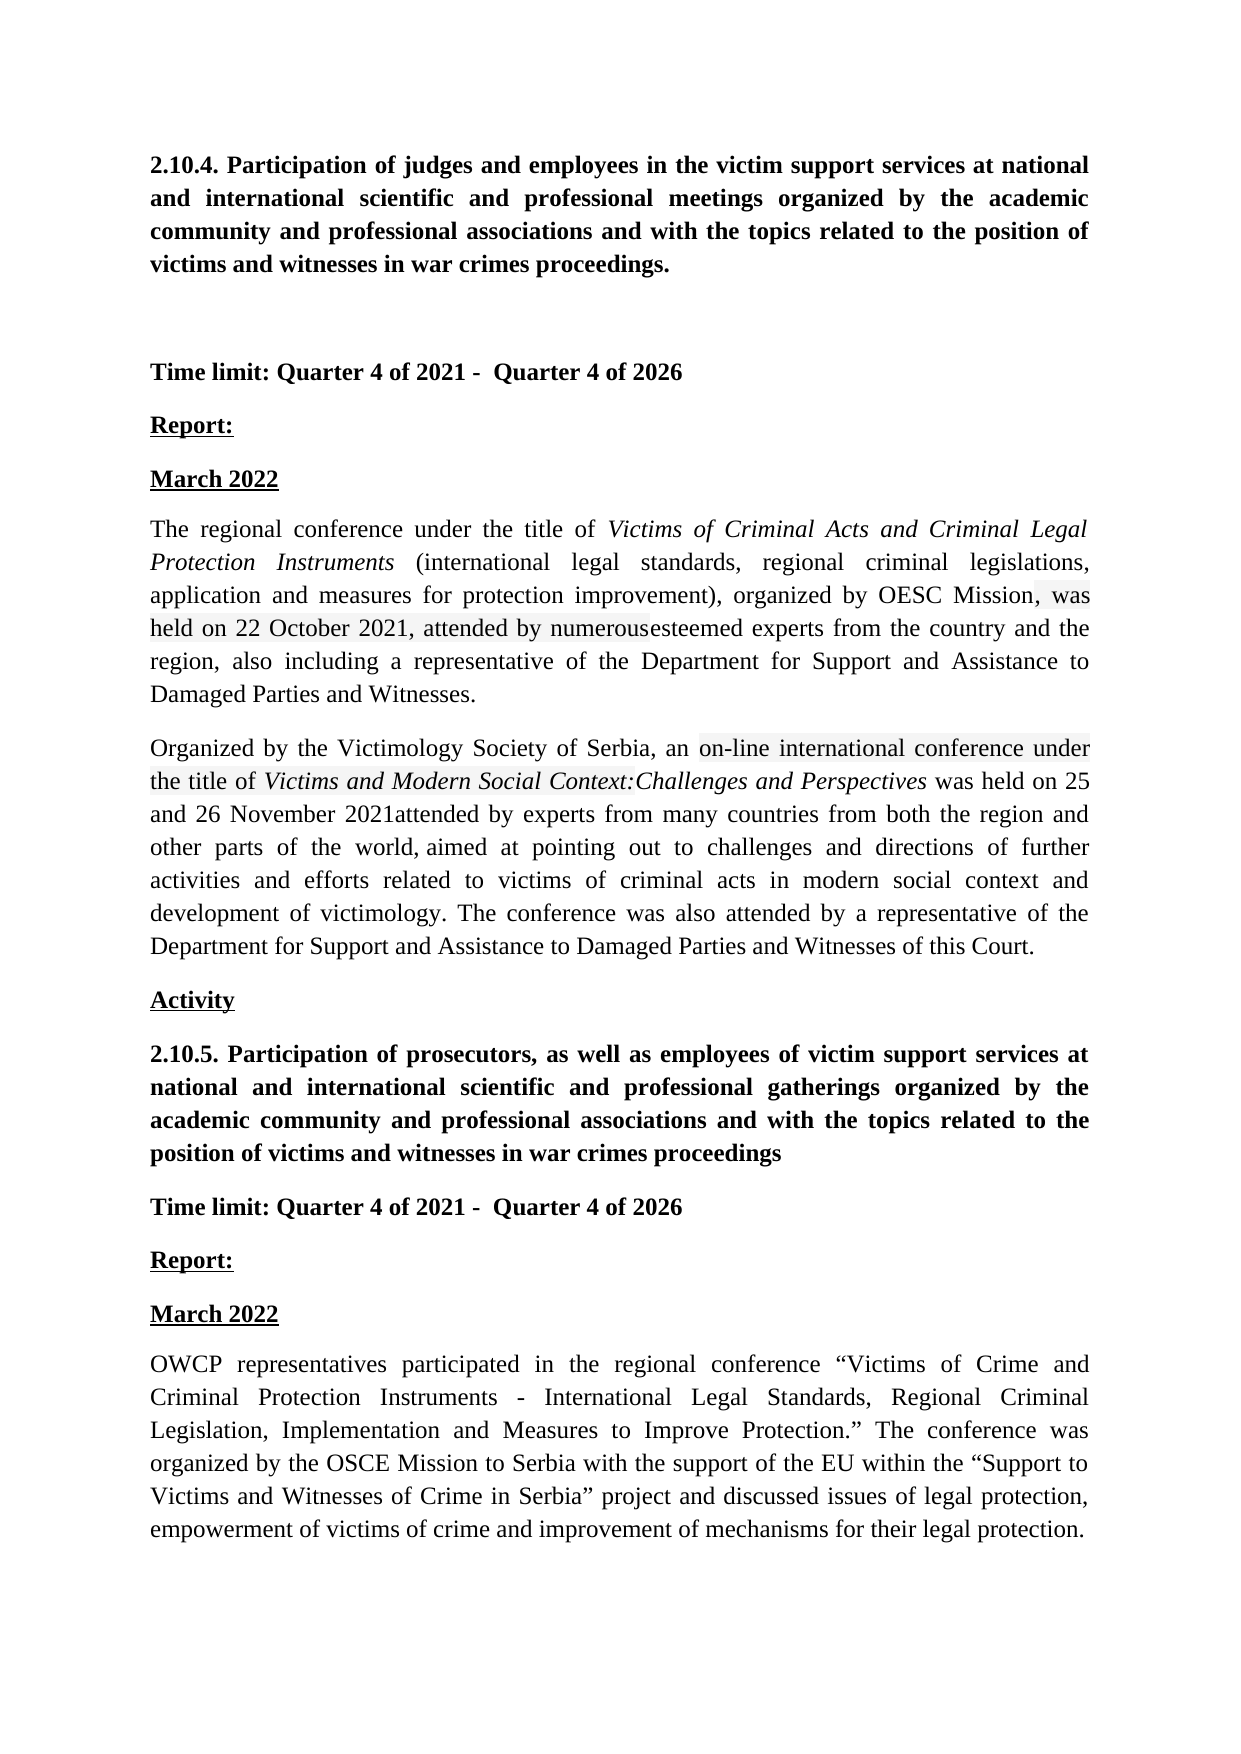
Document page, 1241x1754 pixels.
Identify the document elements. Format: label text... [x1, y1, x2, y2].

text Organized by the Victimology Society of Serbia, an on-line international conference under the title of Victims and Modern Social Context:Challenges and Perspectives was held on 25 and 26 November 2021attended by experts from many countries from both the region and other parts of the world, aimed at pointing out to challenges and directions of further activities and efforts related to victims of criminal acts in modern social context and development of victimology. The conference was also attended by a representative of the Department for Support and Assistance to Damaged Parties and Witnesses of this Court. [150, 733, 1090, 960]
text Time limit: Quarter 4 of 2021 - Quarter 4 of 2026 [150, 357, 1090, 386]
text Report: [150, 411, 1090, 439]
text 2.10.4. Participation of judges and employees in the victim support services at national and international scientific and professional meetings organized by the academic community and professional associations and with the topics related to the position of victims and witnesses in war crimes proceedings. [150, 150, 1090, 278]
text Activity [150, 985, 1090, 1014]
text Report: [150, 1246, 1090, 1274]
text The regional conference under the title of Victims of Criminal Acts and Criminal Legal Protection Instruments (international legal standards, regional criminal legislations, application and measures for protection improvement), organized by OESC Mission, was held on 22 October 2021, attended by numerousesteemed experts from the country and the region, also including a representative of the Department for Support and Assistance to Damaged Parties and Witnesses. [150, 514, 1090, 708]
text March 2022 [150, 464, 1090, 493]
text March 2022 [150, 1299, 1090, 1328]
text OWCP representatives participated in the regional conference “Victims of Crime and Criminal Protection Instruments - International Legal Standards, Regional Criminal Legislation, Implementation and Measures to Improve Protection.” The conference was organized by the OSCE Mission to Serbia with the support of the EU within the “Support to Victims and Witnesses of Crime in Serbia” project and discussed issues of legal protection, empowerment of victims of crime and improvement of mechanisms for their legal protection. [150, 1349, 1090, 1543]
text 2.10.5. Participation of prosecutors, as well as employees of victim support services at national and international scientific and professional gatherings organized by the academic community and professional associations and with the topics related to the position of victims and witnesses in war crimes proceedings [150, 1039, 1090, 1167]
text Time limit: Quarter 4 of 2021 - Quarter 4 of 2026 [150, 1192, 1090, 1221]
